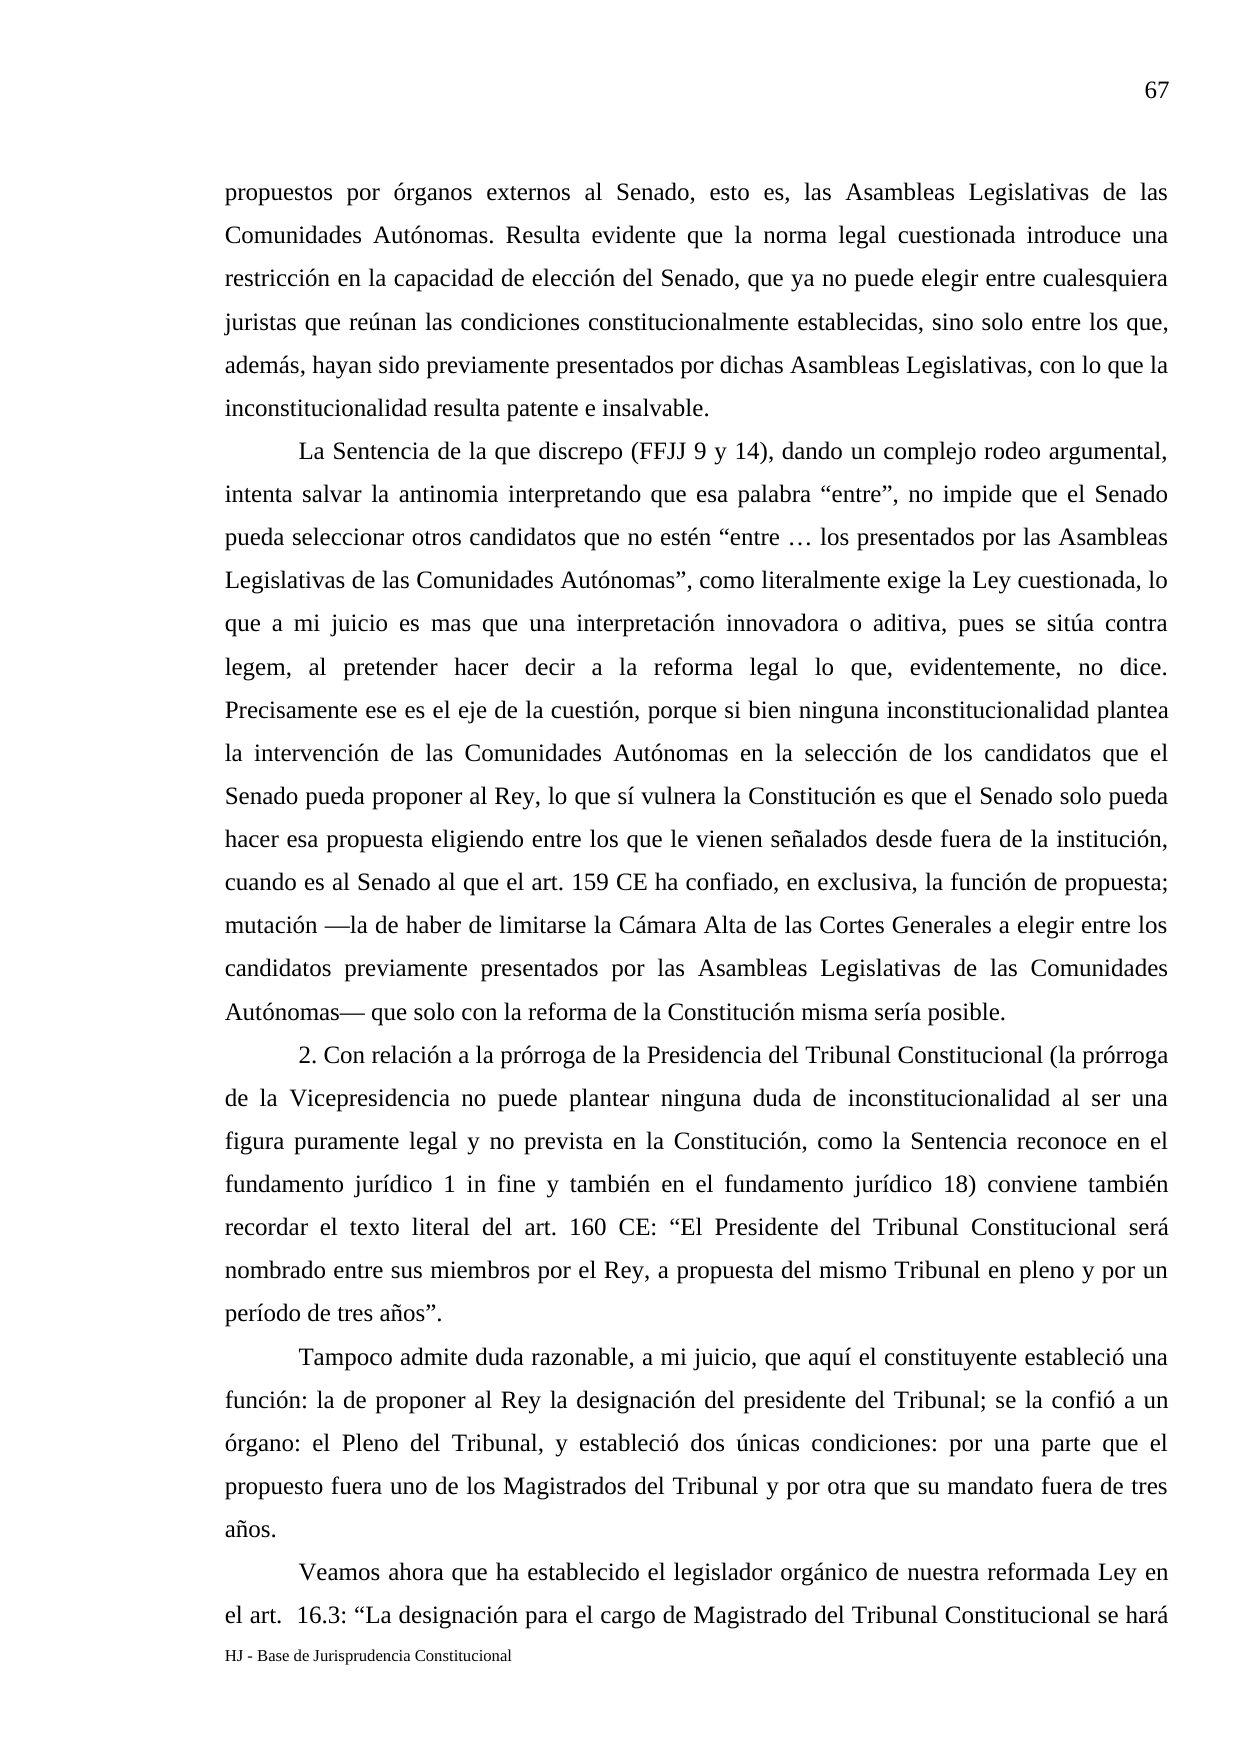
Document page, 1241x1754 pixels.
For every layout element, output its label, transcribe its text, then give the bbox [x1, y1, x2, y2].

text Tampoco admite duda razonable, a mi juicio, que aquí el constituyente estableció una función: la de proponer al Rey la designación del presidente del Tribunal; se la confió a un órgano: el Pleno del Tribunal, y estableció dos únicas condiciones: por una parte que el propuesto fuera uno de los Magistrados del Tribunal y por otra que su mandato fuera de tres años. [224, 1342, 1169, 1543]
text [224, 177, 1169, 422]
text La Sentencia de la que discrepo (FFJJ 9 y 14), dando un complejo rodeo argumental, intenta salvar la antinomia interpretando que esa palabra “entre”, no impide que el Senado pueda seleccionar otros candidatos que no estén “entre … los presentados por las Asambleas Legislativas de las Comunidades Autónomas”, como literalmente exige la Ley cuestionada, lo que a mi juicio es mas que una interpretación innovadora o aditiva, pues se sitúa contra legem, al pretender hacer decir a la reforma legal lo que, evidentemente, no dice. Precisamente ese es el eje de la cuestión, porque si bien ninguna inconstitucionalidad plantea la intervención de las Comunidades Autónomas en la selección de los candidatos que el Senado pueda proponer al Rey, lo que sí vulnera la Constitución es que el Senado solo pueda hacer esa propuesta eligiendo entre los que le vienen señalados desde fuera de la institución, cuando es al Senado al que el art. 159 CE ha confiado, en exclusiva, la función de propuesta; mutación —la de haber de limitarse la Cámara Alta de las Cortes Generales a elegir entre los candidatos previamente presentados por las Asambleas Legislativas de las Comunidades Autónomas— que solo con la reforma de la Constitución misma sería posible. [224, 436, 1169, 1025]
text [224, 1557, 1169, 1629]
text 2. Con relación a la prórroga de la Presidencia del Tribunal Constitucional (la prórroga de la Vicepresidencia no puede plantear ninguna duda de inconstitucionalidad al ser una figura puramente legal y no prevista en la Constitución, como la Sentencia reconoce en el fundamento jurídico 1 in fine y también en el fundamento jurídico 18) conviene también recordar el texto literal del art. 160 CE: “El Presidente del Tribunal Constitucional será nombrado entre sus miembros por el Rey, a propuesta del mismo Tribunal en pleno y por un período de tres años”. [224, 1040, 1169, 1327]
